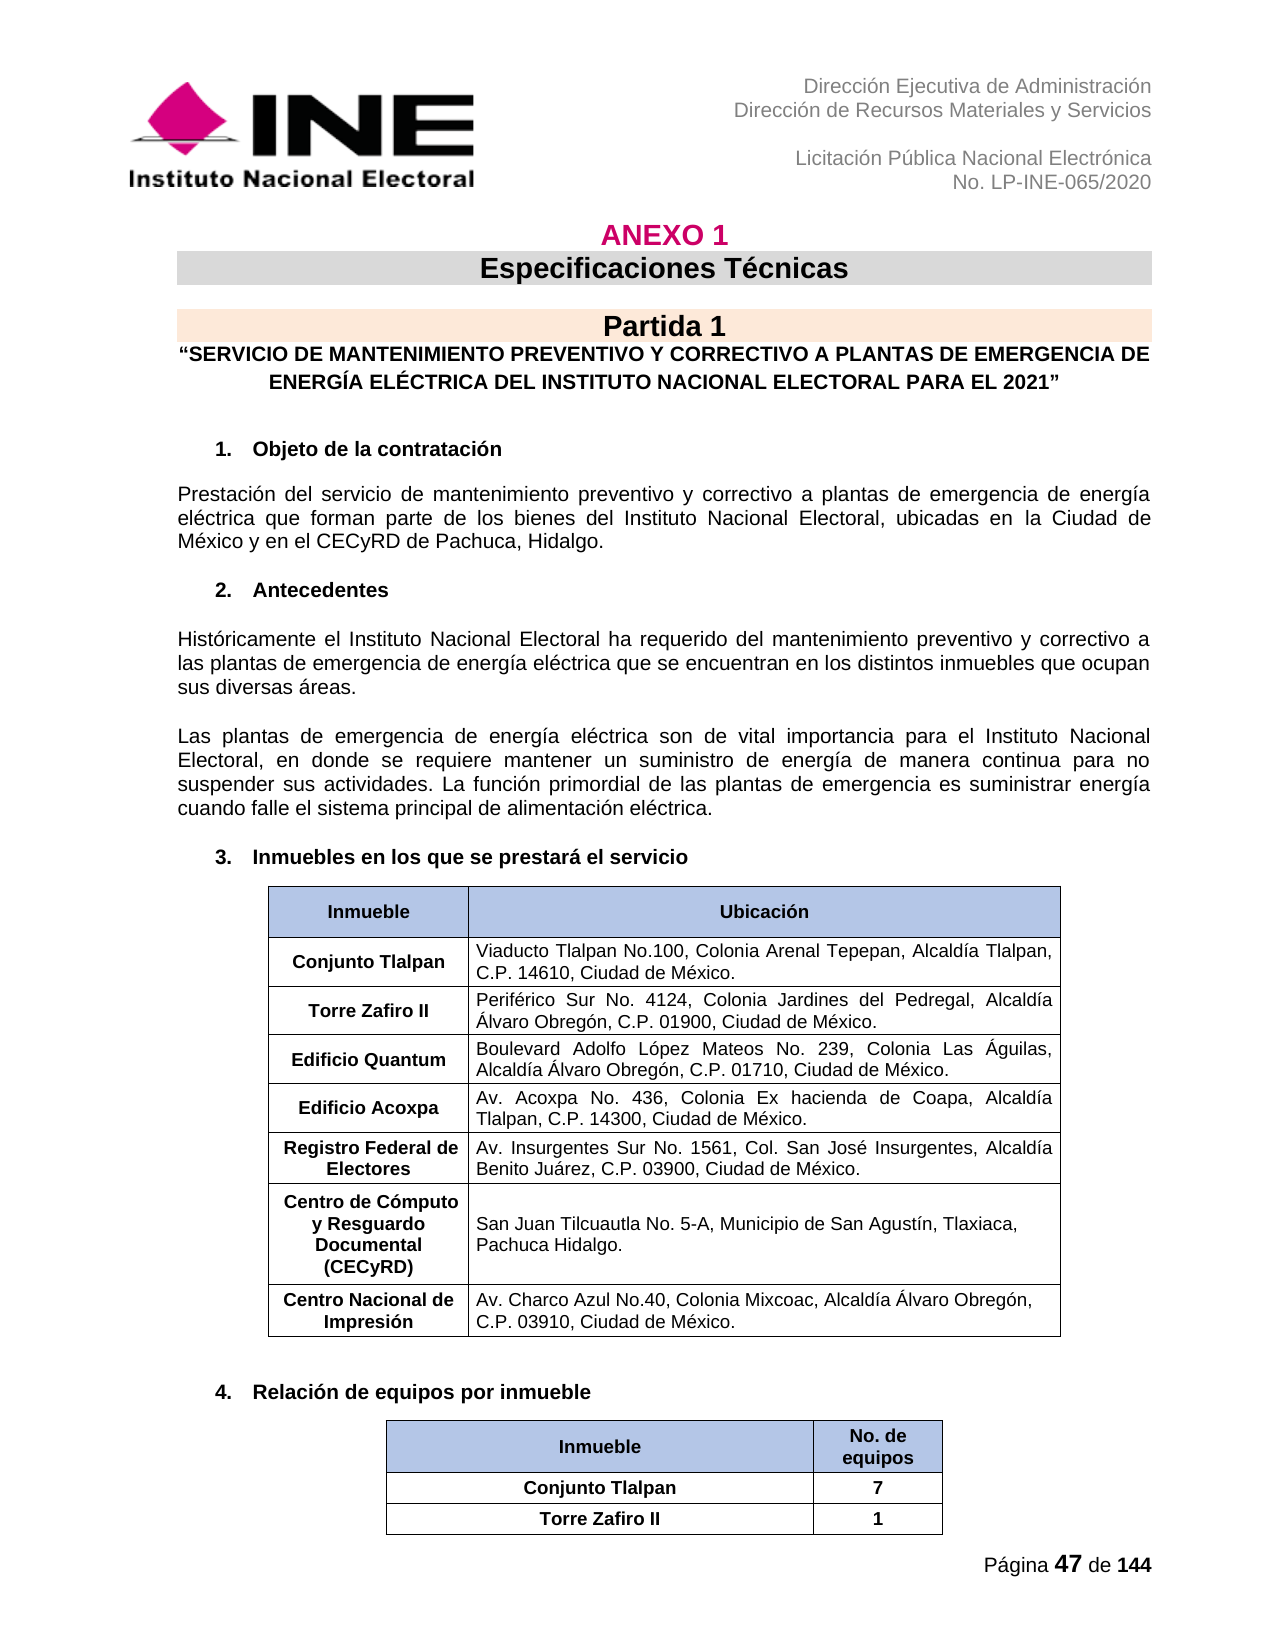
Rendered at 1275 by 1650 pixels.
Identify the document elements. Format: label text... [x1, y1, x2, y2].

text Históricamente el Instituto Nacional Electoral ha requerido del mantenimiento preventivo y correctivo a las plantas de emergencia de energía eléctrica que se encuentran en los distintos inmuebles que ocupan sus diversas áreas. [177, 627, 1152, 699]
table_cell Edificio Quantum [269, 1035, 468, 1083]
table_cell Torre Zafiro II [269, 987, 468, 1034]
table_cell Centro de Cómputo y Resguardo Documental (CECyRD) [269, 1184, 468, 1284]
table_cell Conjunto Tlalpan [269, 938, 468, 986]
subtitle ANEXO 1 [177, 218, 1152, 251]
table_cell Av. Insurgentes Sur No. 1561, Col. San José Insurgentes, Alcaldía Benito Juárez, C.P. 03900, Ciudad de México. [469, 1133, 1060, 1183]
table_header Inmueble [269, 887, 468, 937]
table_cell Conjunto Tlalpan [387, 1473, 813, 1503]
table_header Ubicación [469, 887, 1060, 937]
text “SERVICIO DE MANTENIMIENTO PREVENTIVO Y CORRECTIVO A PLANTAS DE EMERGENCIA DE ENERGÍA ELÉCTRICA DEL INSTITUTO NACIONAL ELECTORAL PARA EL 2021” [177, 342, 1152, 394]
list Relación de equipos por inmueble [215, 1380, 1152, 1404]
table_cell San Juan Tilcuautla No. 5-A, Municipio de San Agustín, Tlaxiaca, Pachuca Hidalgo. [469, 1184, 1060, 1284]
table_cell Torre Zafiro II [387, 1504, 813, 1534]
table_cell Av. Charco Azul No.40, Colonia Mixcoac, Alcaldía Álvaro Obregón, C.P. 03910, Ciudad de México. [469, 1285, 1060, 1336]
table_cell Viaducto Tlalpan No.100, Colonia Arenal Tepepan, Alcaldía Tlalpan, C.P. 14610, Ciudad de México. [469, 938, 1060, 986]
table_cell Edificio Acoxpa [269, 1084, 468, 1132]
table_header No. de equipos [814, 1421, 942, 1472]
text Prestación del servicio de mantenimiento preventivo y correctivo a plantas de emergencia de energía eléctrica que forman parte de los bienes del Instituto Nacional Electoral, ubicadas en la Ciudad de México y en el CECyRD de Pachuca, Hidalgo. [177, 481, 1152, 553]
table_cell Periférico Sur No. 4124, Colonia Jardines del Pedregal, Alcaldía Álvaro Obregón, C.P. 01900, Ciudad de México. [469, 987, 1060, 1034]
list Antecedentes [215, 578, 1152, 602]
table_cell 1 [814, 1504, 942, 1534]
table_header Inmueble [387, 1421, 813, 1472]
table_cell Av. Acoxpa No. 436, Colonia Ex hacienda de Coapa, Alcaldía Tlalpan, C.P. 14300, Ciudad de México. [469, 1084, 1060, 1132]
list Inmuebles en los que se prestará el servicio [215, 845, 1152, 869]
table_cell Boulevard Adolfo López Mateos No. 239, Colonia Las Águilas, Alcaldía Álvaro Obregón, C.P. 01710, Ciudad de México. [469, 1035, 1060, 1083]
table_cell Registro Federal de Electores [269, 1133, 468, 1183]
picture [129, 82, 474, 187]
text Las plantas de emergencia de energía eléctrica son de vital importancia para el Instituto Nacional Electoral, en donde se requiere mantener un suministro de energía de manera continua para no suspender sus actividades. La función primordial de las plantas de emergencia es suministrar energía cuando falle el sistema principal de alimentación eléctrica. [177, 724, 1152, 820]
table_cell 7 [814, 1473, 942, 1503]
subtitle Especificaciones Técnicas [177, 251, 1152, 285]
table_cell Centro Nacional de Impresión [269, 1285, 468, 1336]
list Objeto de la contratación [215, 437, 1152, 461]
subtitle Partida 1 [177, 309, 1152, 342]
